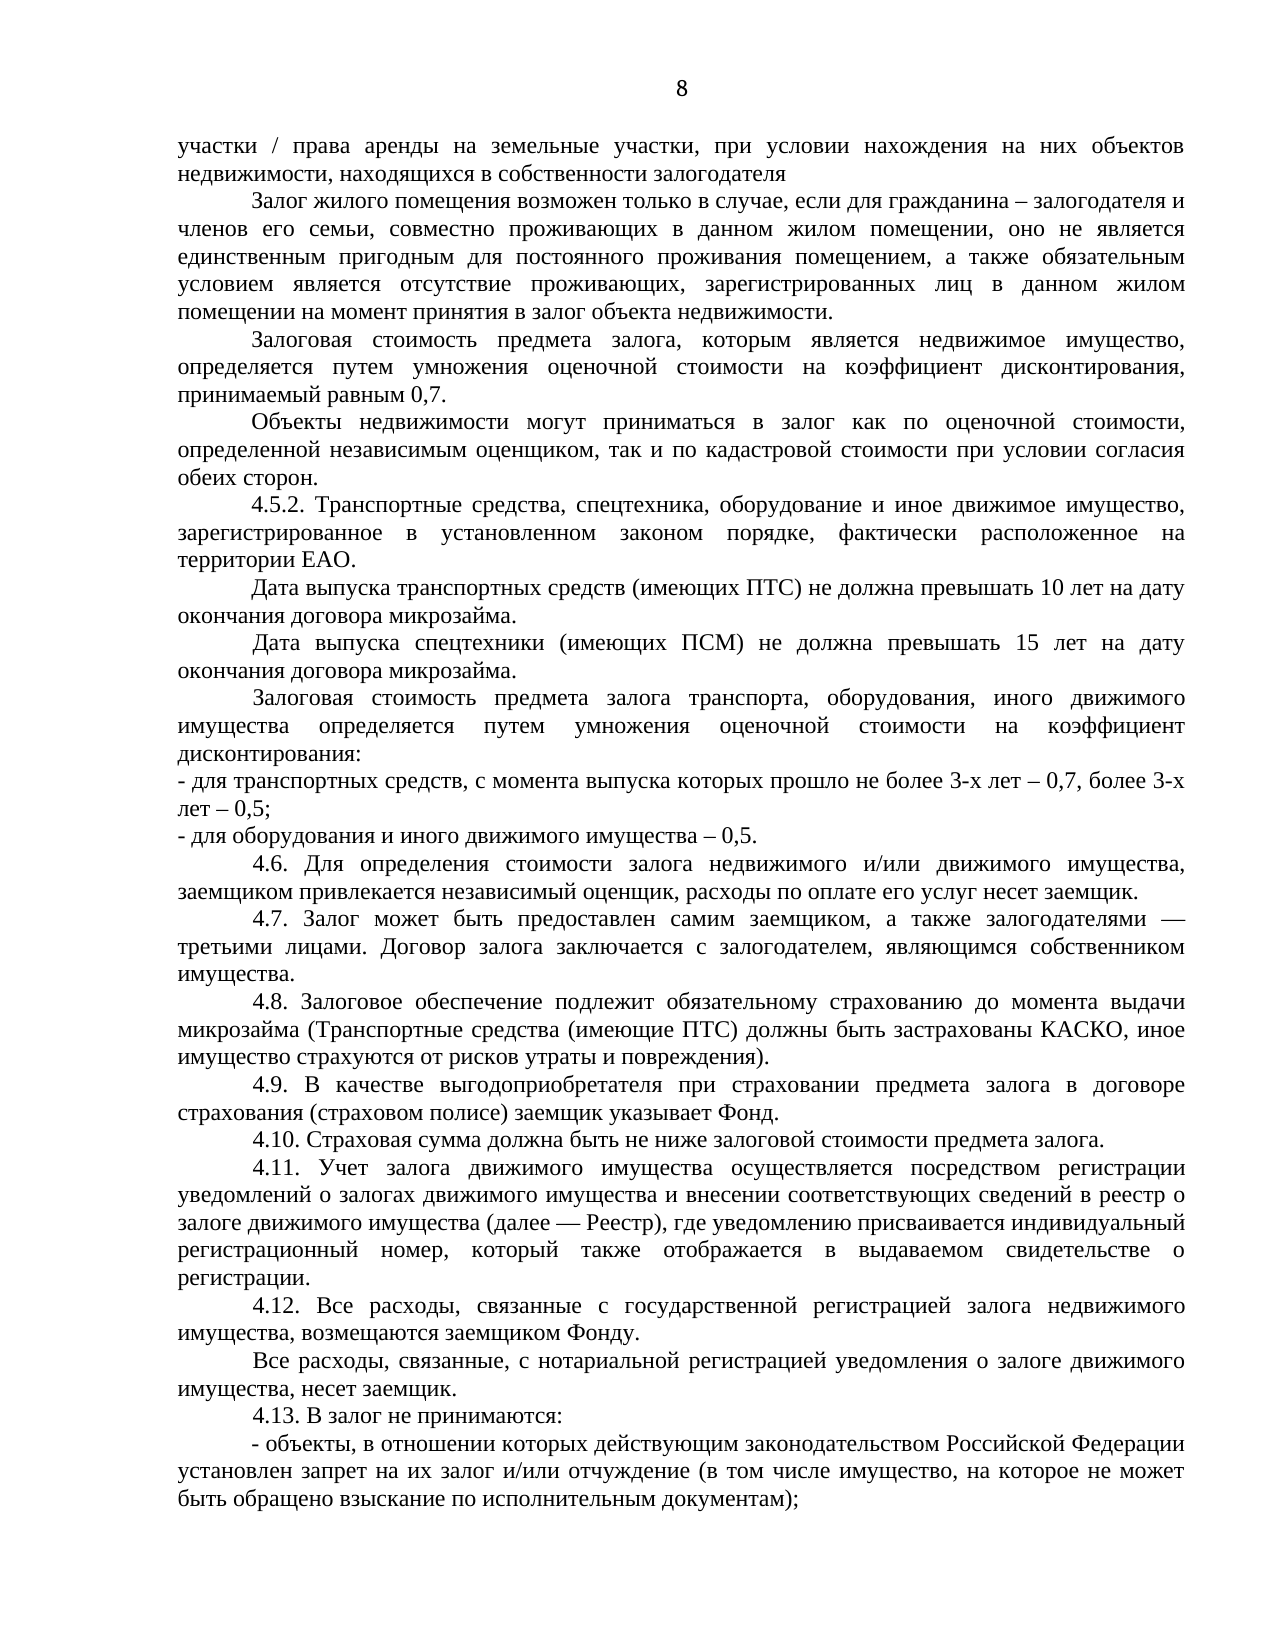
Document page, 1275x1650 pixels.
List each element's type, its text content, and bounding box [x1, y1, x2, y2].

text - для оборудования и иного движимого имущества – 0,5. [177, 821, 1186, 849]
text 4.8. Залоговое обеспечение подлежит обязательному страхованию до момента выдачи микрозайма (Транспортные средства (имеющие ПТС) должны быть застрахованы КАСКО, иное имущество страхуются от рисков утраты и повреждения). [177, 987, 1186, 1070]
text 4.7. Залог может быть предоставлен самим заемщиком, а также залогодателями — третьими лицами. Договор залога заключается с залогодателем, являющимся собственником имущества. [177, 904, 1186, 987]
text 4.13. В залог не принимаются: [177, 1401, 1186, 1429]
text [177, 131, 1186, 187]
text Все расходы, связанные, с нотариальной регистрацией уведомления о залоге движимого имущества, несет заемщик. [177, 1346, 1186, 1401]
text 4.9. В качестве выгодоприобретателя при страховании предмета залога в договоре страхования (страховом полисе) заемщик указывает Фонд. [177, 1070, 1186, 1125]
text 4.12. Все расходы, связанные с государственной регистрацией залога недвижимого имущества, возмещаются заемщиком Фонду. [177, 1291, 1186, 1346]
text Дата выпуска транспортных средств (имеющих ПТС) не должна превышать 10 лет на дату окончания договора микрозайма. [177, 573, 1186, 628]
text 4.6. Для определения стоимости залога недвижимого и/или движимого имущества, заемщиком привлекается независимый оценщик, расходы по оплате его услуг несет заемщик. [177, 849, 1186, 904]
text 4.5.2. Транспортные средства, спецтехника, оборудование и иное движимое имущество, зарегистрированное в установленном законом порядке, фактически расположенное на территории ЕАО. [177, 490, 1186, 573]
text Объекты недвижимости могут приниматься в залог как по оценочной стоимости, определенной независимым оценщиком, так и по кадастровой стоимости при условии согласия обеих сторон. [177, 407, 1186, 490]
text - для транспортных средств, с момента выпуска которых прошло не более 3-х лет – 0,7, более 3-х лет – 0,5; [177, 766, 1186, 821]
text Залоговая стоимость предмета залога, которым является недвижимое имущество, определяется путем умножения оценочной стоимости на коэффициент дисконтирования, принимаемый равным 0,7. [177, 324, 1186, 407]
text Дата выпуска спецтехники (имеющих ПСМ) не должна превышать 15 лет на дату окончания договора микрозайма. [177, 628, 1186, 683]
text 4.11. Учет залога движимого имущества осуществляется посредством регистрации уведомлений о залогах движимого имущества и внесении соответствующих сведений в реестр о залоге движимого имущества (далее — Реестр), где уведомлению присваивается индивидуальный регистрационный номер, который также отображается в выдаваемом свидетельстве о регистрации. [177, 1153, 1186, 1291]
text Залоговая стоимость предмета залога транспорта, оборудования, иного движимого имущества определяется путем умножения оценочной стоимости на коэффициент дисконтирования: [177, 683, 1186, 766]
text 4.10. Страховая сумма должна быть не ниже залоговой стоимости предмета залога. [177, 1125, 1186, 1153]
text Залог жилого помещения возможен только в случае, если для гражданина – залогодателя и членов его семьи, совместно проживающих в данном жилом помещении, оно не является единственным пригодным для постоянного проживания помещением, а также обязательным условием является отсутствие проживающих, зарегистрированных лиц в данном жилом помещении на момент принятия в залог объекта недвижимости. [177, 187, 1186, 324]
text - объекты, в отношении которых действующим законодательством Российской Федерации установлен запрет на их залог и/или отчуждение (в том числе имущество, на которое не может быть обращено взыскание по исполнительным документам); [177, 1429, 1186, 1512]
